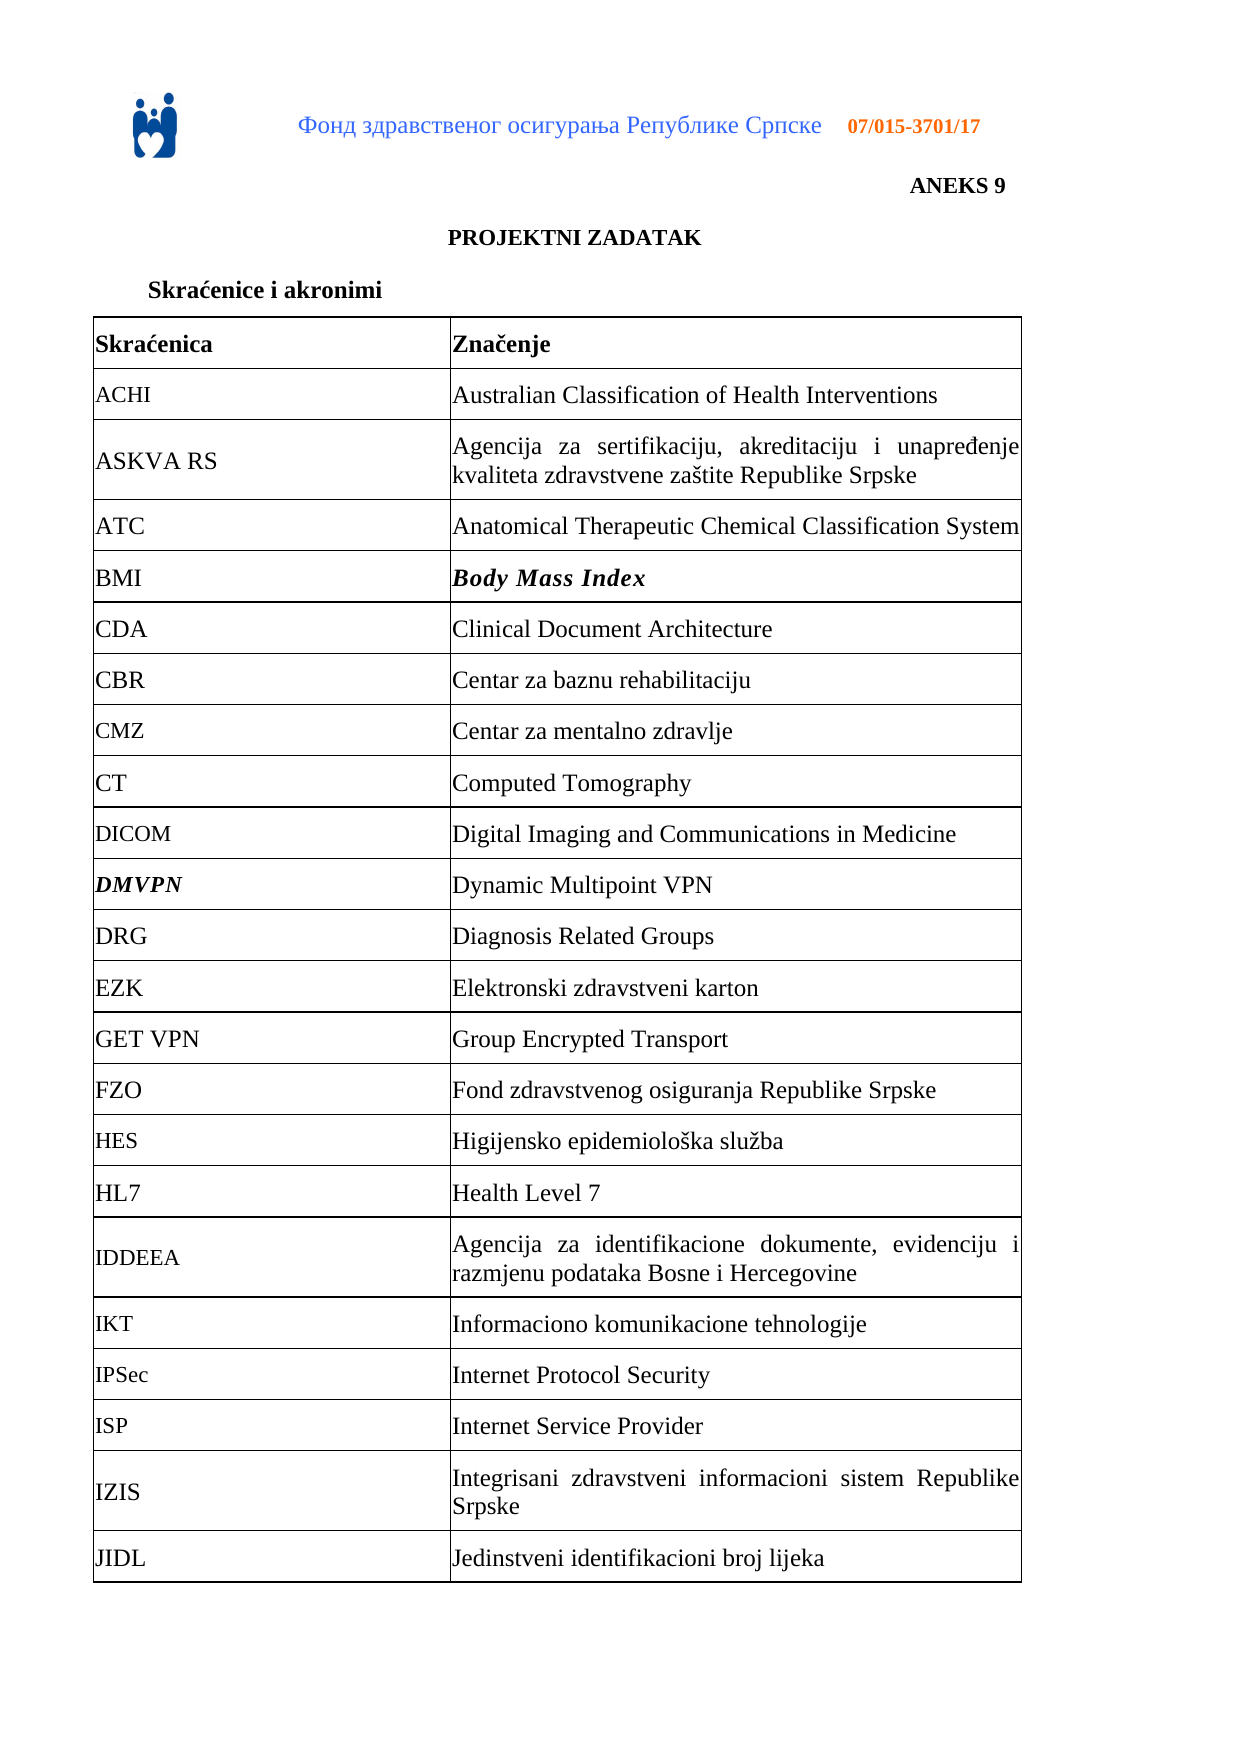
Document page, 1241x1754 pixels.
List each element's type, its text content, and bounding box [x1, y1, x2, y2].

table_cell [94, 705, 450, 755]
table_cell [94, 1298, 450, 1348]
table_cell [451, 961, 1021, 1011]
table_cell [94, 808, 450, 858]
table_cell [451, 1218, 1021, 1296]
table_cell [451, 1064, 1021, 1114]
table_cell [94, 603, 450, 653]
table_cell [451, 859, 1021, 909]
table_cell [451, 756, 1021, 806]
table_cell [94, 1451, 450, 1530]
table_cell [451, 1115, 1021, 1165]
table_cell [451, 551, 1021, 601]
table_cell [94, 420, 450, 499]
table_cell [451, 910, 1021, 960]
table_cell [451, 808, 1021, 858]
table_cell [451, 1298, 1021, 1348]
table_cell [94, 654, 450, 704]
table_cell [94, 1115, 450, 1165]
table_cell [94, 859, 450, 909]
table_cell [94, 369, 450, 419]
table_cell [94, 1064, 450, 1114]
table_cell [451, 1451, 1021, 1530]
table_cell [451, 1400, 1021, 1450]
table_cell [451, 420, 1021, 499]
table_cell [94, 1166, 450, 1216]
text PROJEKTNI ZADATAK [373, 224, 1093, 250]
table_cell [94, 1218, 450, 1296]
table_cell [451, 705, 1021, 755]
text ANEKS 9 [748, 172, 1093, 199]
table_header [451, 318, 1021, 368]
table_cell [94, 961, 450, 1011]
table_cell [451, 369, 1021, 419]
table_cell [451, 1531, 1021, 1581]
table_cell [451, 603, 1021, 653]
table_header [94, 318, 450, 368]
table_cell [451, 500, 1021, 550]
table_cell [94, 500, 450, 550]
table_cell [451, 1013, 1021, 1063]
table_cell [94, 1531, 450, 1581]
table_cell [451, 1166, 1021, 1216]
picture [129, 92, 181, 159]
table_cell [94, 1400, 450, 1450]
text Skraćenice i akronimi [148, 275, 1093, 304]
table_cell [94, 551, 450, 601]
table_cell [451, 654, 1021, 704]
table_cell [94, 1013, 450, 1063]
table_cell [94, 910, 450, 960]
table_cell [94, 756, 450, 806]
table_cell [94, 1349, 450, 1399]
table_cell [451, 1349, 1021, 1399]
